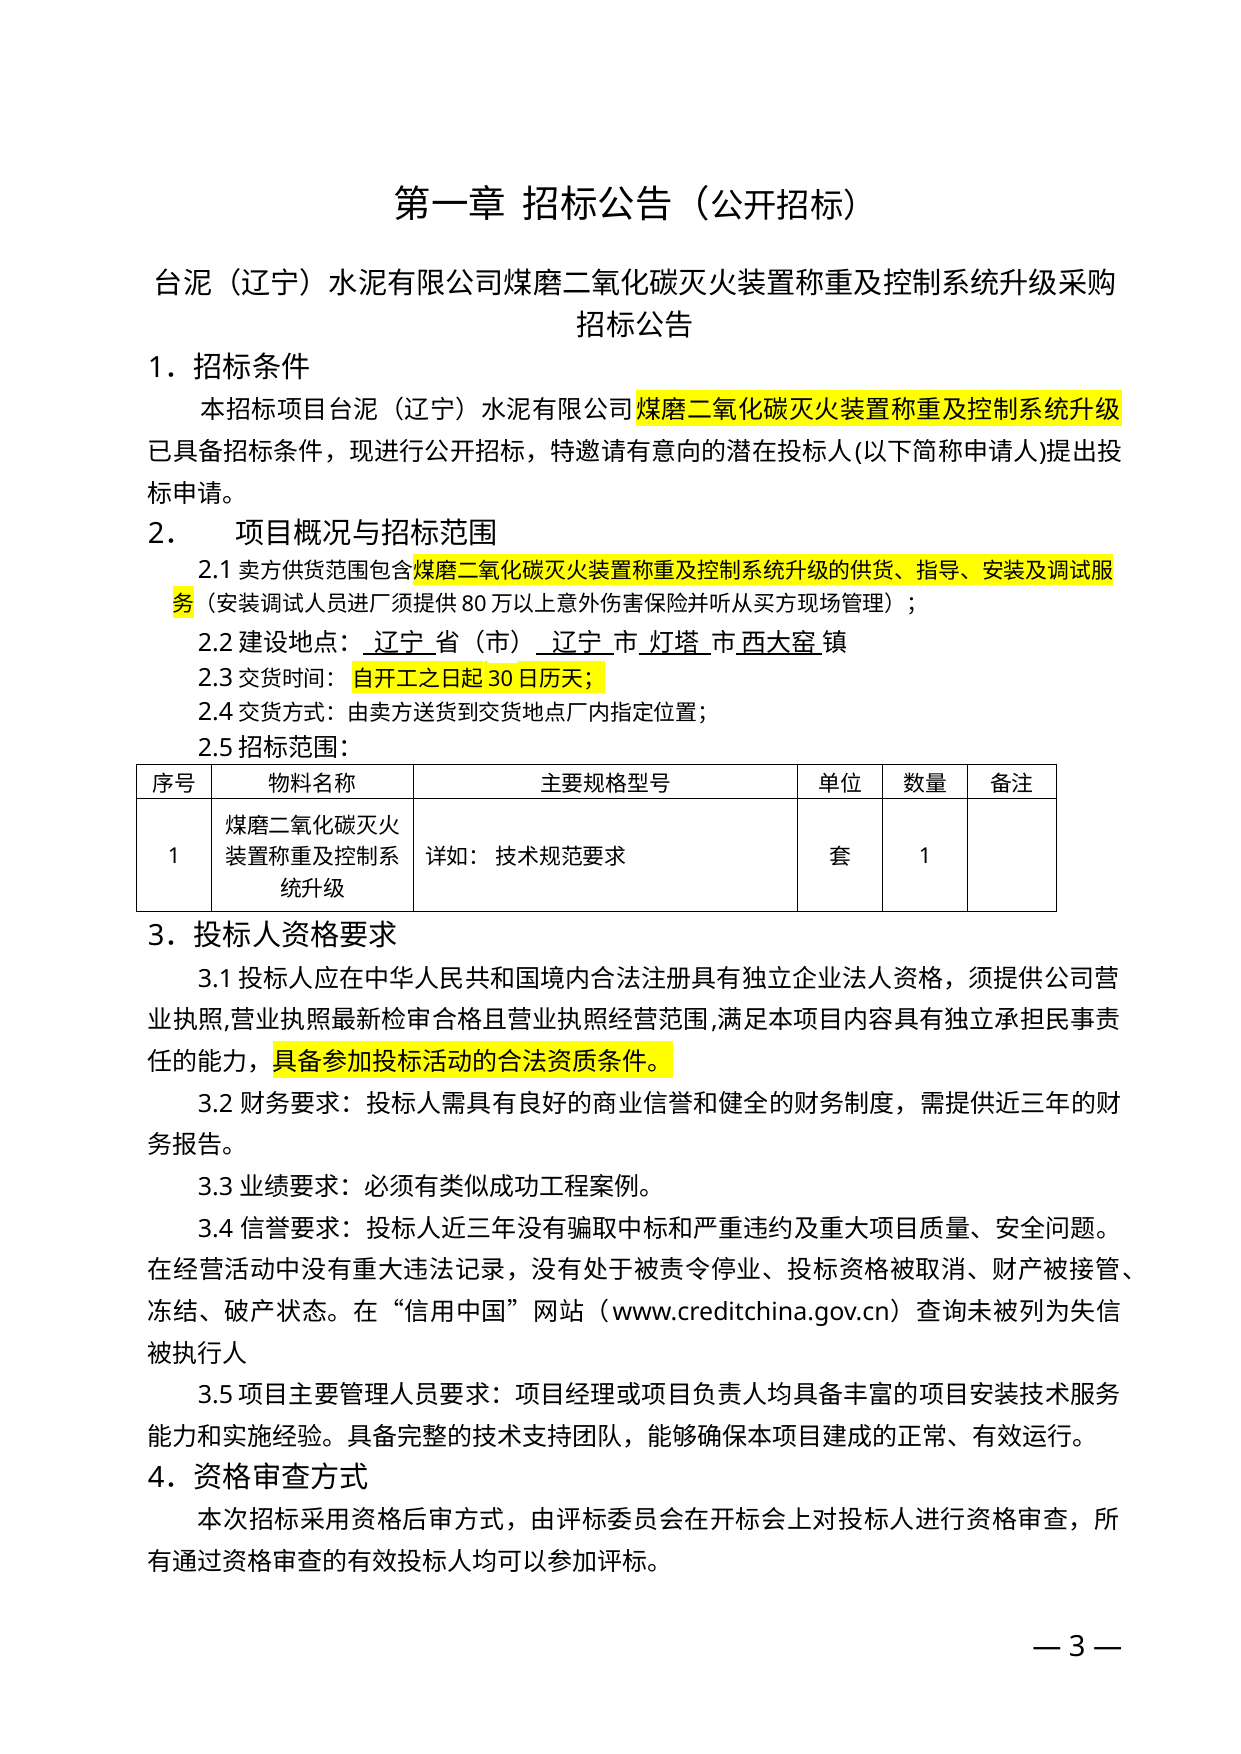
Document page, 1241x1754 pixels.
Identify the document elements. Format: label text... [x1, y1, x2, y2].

table_header 序号 [137, 765, 211, 798]
table_header 备注 [968, 765, 1056, 798]
text 2.3交货时间： 自开工之日起30日历天； [148, 659, 1122, 694]
text 本招标项目台泥（辽宁）水泥有限公司煤磨二氧化碳灭火装置称重及控制系统升级已具备招标条件，现进行公开招标，特邀请有意向的潜在投标人(以下简称申请人)提出投标申请。 [148, 385, 1122, 510]
text 3．投标人资格要求 [148, 912, 1122, 954]
text 2.4交货方式：由卖方送货到交货地点厂内指定位置； [148, 694, 1122, 728]
list 2.1卖方供货范围包含煤磨二氧化碳灭火装置称重及控制系统升级的供货、指导、安装及调试服务（安装调试人员进厂须提供80万以上意外伤害保险并听从买方现场管理）； [173, 552, 1122, 618]
table_header 主要规格型号 [414, 765, 797, 798]
table_header 数量 [883, 765, 967, 798]
table_cell [968, 799, 1056, 911]
text 3.5项目主要管理人员要求：项目经理或项目负责人均具备丰富的项目安装技术服务能力和实施经验。具备完整的技术支持团队，能够确保本项目建成的正常、有效运行。 [148, 1370, 1122, 1454]
text 4．资格审查方式 [148, 1454, 1122, 1495]
text 台泥（辽宁）水泥有限公司煤磨二氧化碳灭火装置称重及控制系统升级采购招标公告 [148, 260, 1122, 344]
table_cell 详如： 技术规范要求 [414, 799, 797, 911]
text 本次招标采用资格后审方式，由评标委员会在开标会上对投标人进行资格审查，所有通过资格审查的有效投标人均可以参加评标。 [148, 1495, 1122, 1579]
text 1．招标条件 [148, 344, 1122, 385]
text 3.4 信誉要求：投标人近三年没有骗取中标和严重违约及重大项目质量、安全问题。在经营活动中没有重大违法记录，没有处于被责令停业、投标资格被取消、财产被接管、冻结、破产状态。在“信用中国”网站（www.creditchina.gov.cn）查询未被列为失信被执行人 [148, 1204, 1122, 1370]
table_header 单位 [798, 765, 882, 798]
table_cell 套 [798, 799, 882, 911]
table_header 物料名称 [212, 765, 413, 798]
text 2.2建设地点： 辽宁 省（市） 辽宁 市 灯塔 市 西大窑 镇 [148, 618, 1122, 659]
table_cell 1 [883, 799, 967, 911]
table_cell 1 [137, 799, 211, 911]
text 2.5招标范围： [148, 728, 1122, 764]
list 项目概况与招标范围 [148, 510, 1122, 552]
text 3.1投标人应在中华人民共和国境内合法注册具有独立企业法人资格，须提供公司营业执照,营业执照最新检审合格且营业执照经营范围,满足本项目内容具有独立承担民事责任的能力，具备参加投标活动的合法资质条件。 [148, 954, 1122, 1079]
text 3.3 业绩要求：必须有类似成功工程案例。 [148, 1162, 1122, 1204]
table_cell 煤磨二氧化碳灭火装置称重及控制系统升级 [212, 799, 413, 911]
text 3.2 财务要求：投标人需具有良好的商业信誉和健全的财务制度，需提供近三年的财务报告。 [148, 1079, 1122, 1162]
text 第一章 招标公告（公开招标） [148, 148, 1122, 235]
